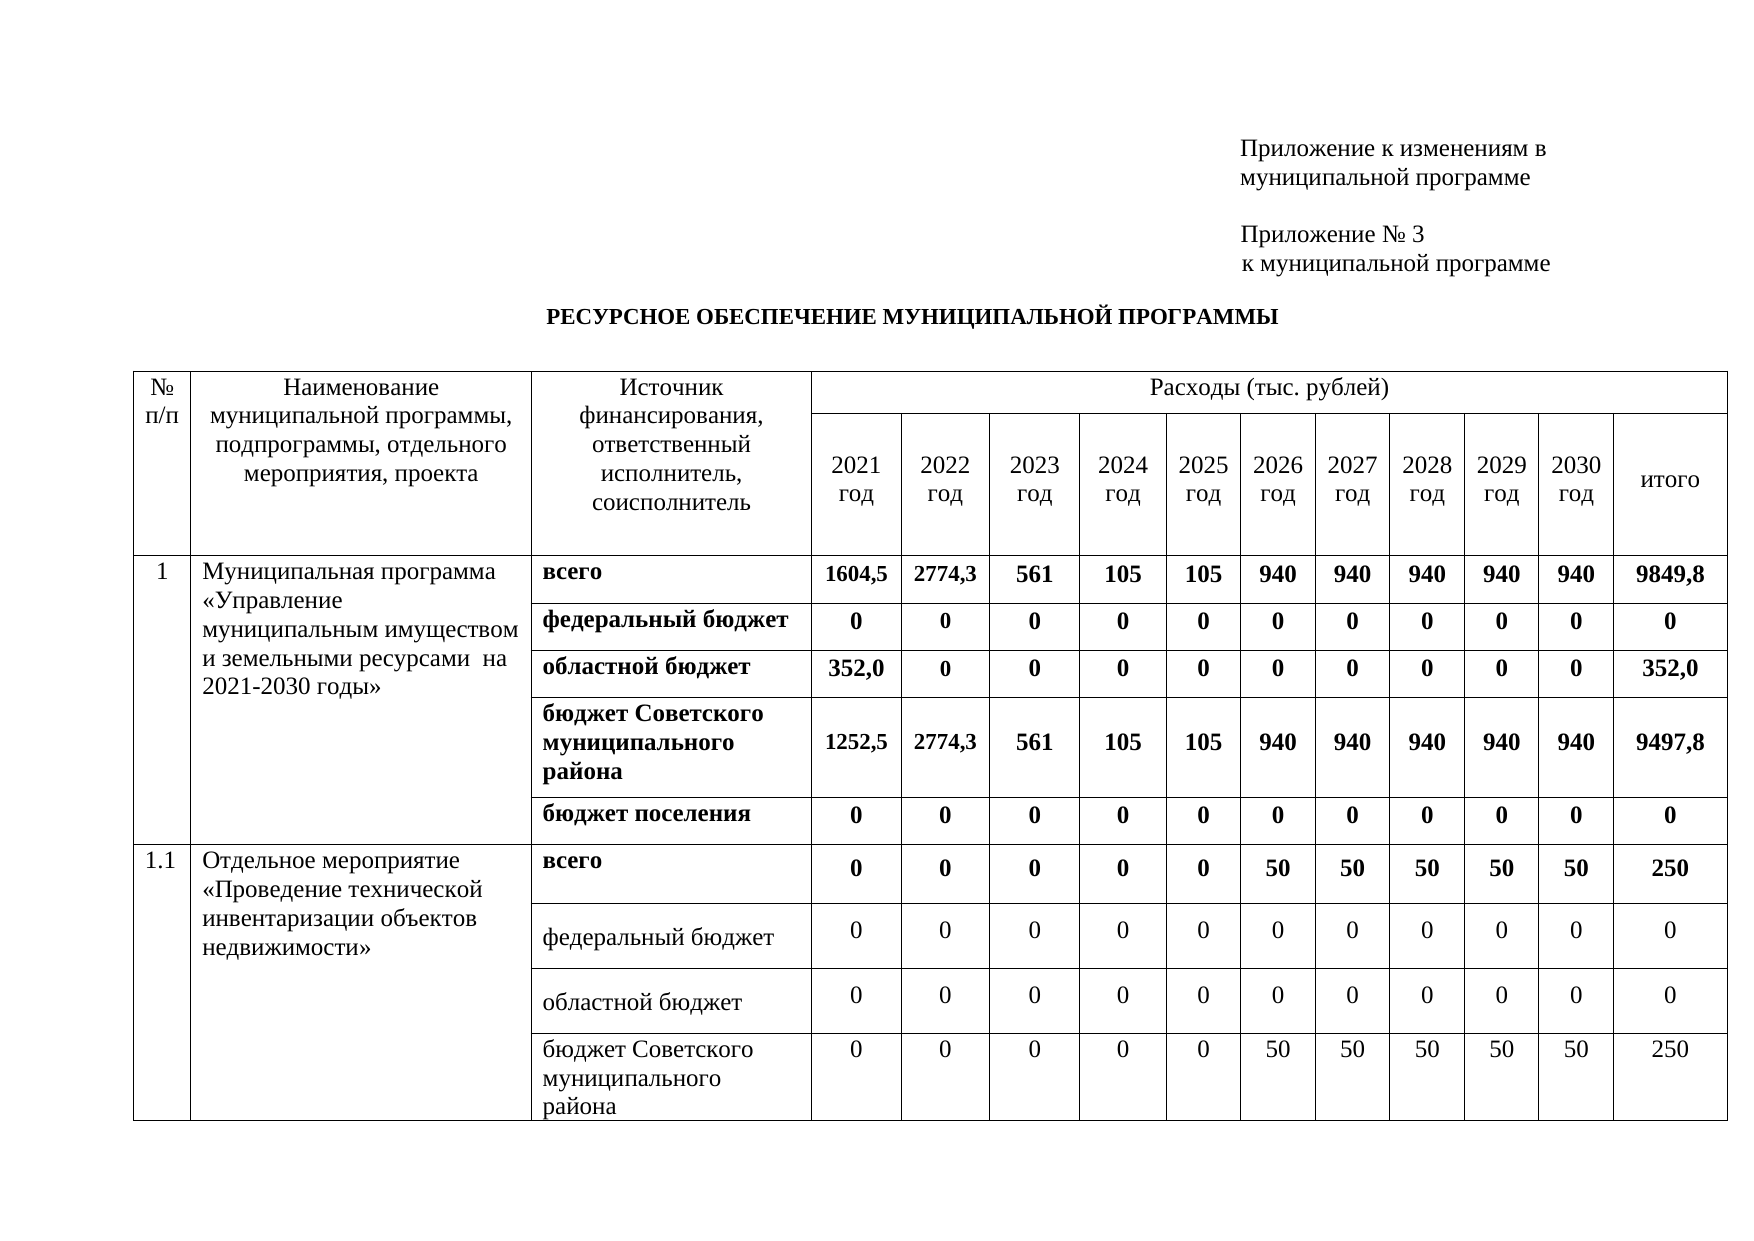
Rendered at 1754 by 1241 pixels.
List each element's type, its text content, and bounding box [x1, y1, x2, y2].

table_cell 250 [1614, 845, 1727, 903]
table_cell областной бюджет [532, 969, 811, 1033]
table_cell 0 [1167, 604, 1240, 650]
table_cell бюджет Советского муниципального района [532, 1034, 811, 1120]
table_cell 0 [1167, 969, 1240, 1033]
table_cell 0 [1167, 845, 1240, 903]
table_cell 940 [1539, 556, 1613, 603]
table_cell 0 [1539, 651, 1613, 697]
table_cell 0 [1614, 969, 1727, 1033]
table_cell 0 [902, 604, 989, 650]
table_cell 0 [1614, 798, 1727, 844]
table_cell 9849,8 [1614, 556, 1727, 603]
table_cell бюджет Советского муниципального района [532, 698, 811, 797]
text муниципальной программе [1240, 162, 1677, 190]
table_cell 0 [1167, 651, 1240, 697]
table_cell 0 [1080, 798, 1166, 844]
table_cell 50 [1539, 1034, 1613, 1120]
table_cell 940 [1539, 698, 1613, 797]
table_cell 0 [1465, 604, 1538, 650]
table_header Наименование муниципальной программы, подпрограммы, отдельного мероприятия, проекта [191, 372, 531, 555]
table_cell 561 [990, 698, 1079, 797]
table_cell 940 [1241, 698, 1315, 797]
table_cell 940 [1465, 698, 1538, 797]
table_cell 50 [1316, 845, 1389, 903]
table_cell 0 [1316, 651, 1389, 697]
table_cell 0 [1539, 798, 1613, 844]
table_cell 0 [1167, 798, 1240, 844]
table_cell 50 [1465, 845, 1538, 903]
table_cell 0 [1080, 845, 1166, 903]
table_cell 0 [990, 969, 1079, 1033]
table_cell областной бюджет [532, 651, 811, 697]
table_cell 1 [134, 556, 190, 844]
table_cell 0 [1080, 904, 1166, 968]
table_cell 105 [1080, 556, 1166, 603]
table_cell Муниципальная программа «Управление муниципальным имуществом и земельными ресурсами на 2021-2030 годы» [191, 556, 531, 844]
table_cell 561 [990, 556, 1079, 603]
table_cell 2024 год [1080, 414, 1166, 555]
text к муниципальной программе [1167, 248, 1754, 277]
table_cell 940 [1390, 698, 1464, 797]
table_cell 2774,3 [902, 698, 989, 797]
table_cell 0 [1390, 798, 1464, 844]
table_cell 0 [1465, 651, 1538, 697]
table_cell 1252,5 [812, 698, 901, 797]
table_cell 940 [1316, 556, 1389, 603]
table_cell федеральный бюджет [532, 604, 811, 650]
table_cell 50 [1241, 845, 1315, 903]
table_cell 0 [1316, 904, 1389, 968]
table_cell 2027 год [1316, 414, 1389, 555]
table_cell 0 [1316, 798, 1389, 844]
table_cell 9497,8 [1614, 698, 1727, 797]
table_cell 0 [1465, 904, 1538, 968]
table_cell бюджет поселения [532, 798, 811, 844]
table_cell 940 [1241, 556, 1315, 603]
table_cell 0 [1390, 604, 1464, 650]
table_cell 0 [1241, 904, 1315, 968]
table_cell 50 [1539, 845, 1613, 903]
table_cell 0 [1539, 969, 1613, 1033]
table_cell 0 [812, 904, 901, 968]
table_cell 0 [1316, 604, 1389, 650]
table_cell 0 [1465, 969, 1538, 1033]
table_cell 0 [1614, 904, 1727, 968]
table_cell 0 [1614, 604, 1727, 650]
table_cell 0 [812, 969, 901, 1033]
table_cell 0 [1241, 604, 1315, 650]
table_cell 2029 год [1465, 414, 1538, 555]
table_cell 105 [1080, 698, 1166, 797]
table_cell 2022 год [902, 414, 989, 555]
table_cell 940 [1465, 556, 1538, 603]
table_cell 0 [1241, 969, 1315, 1033]
table_cell 0 [1080, 651, 1166, 697]
table_cell 0 [902, 798, 989, 844]
table_cell 0 [990, 904, 1079, 968]
table_cell всего [532, 556, 811, 603]
text Приложение № 3 [1167, 219, 1754, 248]
table_cell 0 [1080, 1034, 1166, 1120]
table_cell 0 [812, 845, 901, 903]
table_cell 0 [1080, 604, 1166, 650]
table_cell 0 [902, 1034, 989, 1120]
table_cell Отдельное мероприятие «Проведение технической инвентаризации объектов недвижимости» [191, 845, 531, 1120]
table_cell 0 [1316, 969, 1389, 1033]
table_cell 2023 год [990, 414, 1079, 555]
table_cell 2025 год [1167, 414, 1240, 555]
table_cell 0 [1465, 798, 1538, 844]
table_cell 0 [990, 845, 1079, 903]
table_cell 0 [902, 651, 989, 697]
table_cell 0 [902, 969, 989, 1033]
table_cell 940 [1390, 556, 1464, 603]
table_cell 352,0 [812, 651, 901, 697]
table_cell 0 [812, 798, 901, 844]
table_header № п/п [134, 372, 190, 555]
table_cell 0 [1167, 904, 1240, 968]
table_cell 0 [990, 604, 1079, 650]
text РЕСУРСНОЕ ОБЕСПЕЧЕНИЕ МУНИЦИПАЛЬНОЙ ПРОГРАММЫ [148, 303, 1677, 329]
table_cell итого [1614, 414, 1727, 555]
table_cell 0 [1539, 604, 1613, 650]
table_cell 0 [902, 904, 989, 968]
table_cell 2021 год [812, 414, 901, 555]
table_cell 1604,5 [812, 556, 901, 603]
table_cell 2030 год [1539, 414, 1613, 555]
table_cell 2026 год [1241, 414, 1315, 555]
table_cell 50 [1316, 1034, 1389, 1120]
table_cell 0 [1539, 904, 1613, 968]
table_cell 50 [1390, 1034, 1464, 1120]
table_cell 1.1 [134, 845, 190, 1120]
table_cell 0 [990, 651, 1079, 697]
table_cell 0 [1390, 969, 1464, 1033]
table_cell всего [532, 845, 811, 903]
table_cell 0 [902, 845, 989, 903]
table_cell 105 [1167, 698, 1240, 797]
table_cell 50 [1241, 1034, 1315, 1120]
table_cell 0 [812, 1034, 901, 1120]
table_header Источник финансирования, ответственный исполнитель, соисполнитель [532, 372, 811, 555]
table_header Расходы (тыс. рублей) [812, 372, 1727, 413]
table_cell 940 [1316, 698, 1389, 797]
table_cell 50 [1390, 845, 1464, 903]
table_cell 0 [1241, 798, 1315, 844]
table_cell 0 [1080, 969, 1166, 1033]
table_cell 0 [812, 604, 901, 650]
table_cell 50 [1465, 1034, 1538, 1120]
table_cell 2028 год [1390, 414, 1464, 555]
table_cell 0 [990, 798, 1079, 844]
table_cell 0 [1390, 651, 1464, 697]
text Приложение к изменениям в [1240, 133, 1754, 162]
table_cell 0 [1241, 651, 1315, 697]
table_cell 250 [1614, 1034, 1727, 1120]
table_cell 0 [1390, 904, 1464, 968]
table_cell 0 [990, 1034, 1079, 1120]
table_cell федеральный бюджет [532, 904, 811, 968]
table_cell 2774,3 [902, 556, 989, 603]
table_cell 105 [1167, 556, 1240, 603]
table_cell 352,0 [1614, 651, 1727, 697]
table_cell 0 [1167, 1034, 1240, 1120]
